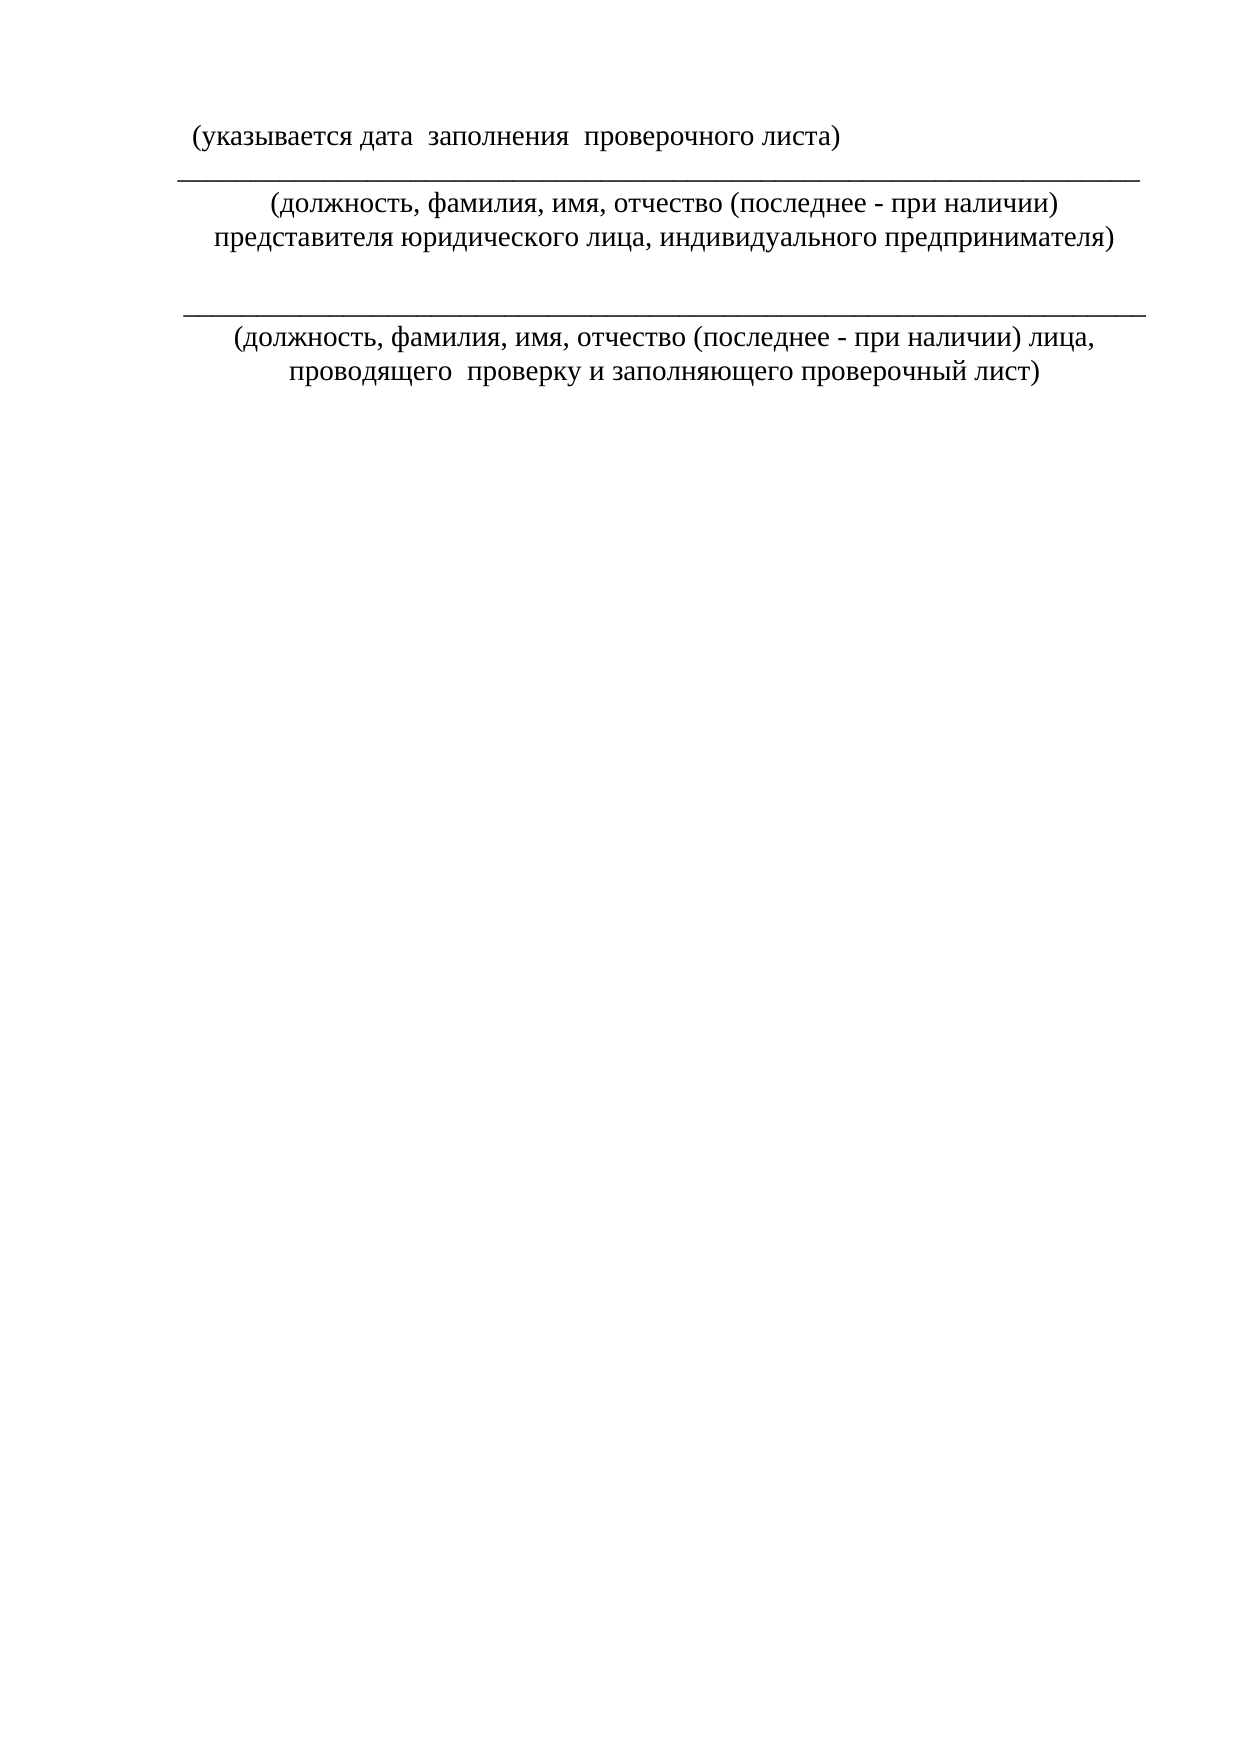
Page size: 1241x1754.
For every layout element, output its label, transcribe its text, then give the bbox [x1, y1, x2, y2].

text (указывается дата заполнения проверочного листа) [177, 118, 1152, 152]
text (должность, фамилия, имя, отчество (последнее - при наличии) лица, [177, 319, 1152, 353]
text проводящего проверку и заполняющего проверочный лист) [177, 353, 1152, 386]
text (должность, фамилия, имя, отчество (последнее - при наличии) представителя юридического лица, индивидуального предпринимателя) [177, 185, 1152, 252]
text __________________________________________________________________ [177, 286, 1152, 319]
text __________________________________________________________________ [177, 152, 1152, 185]
